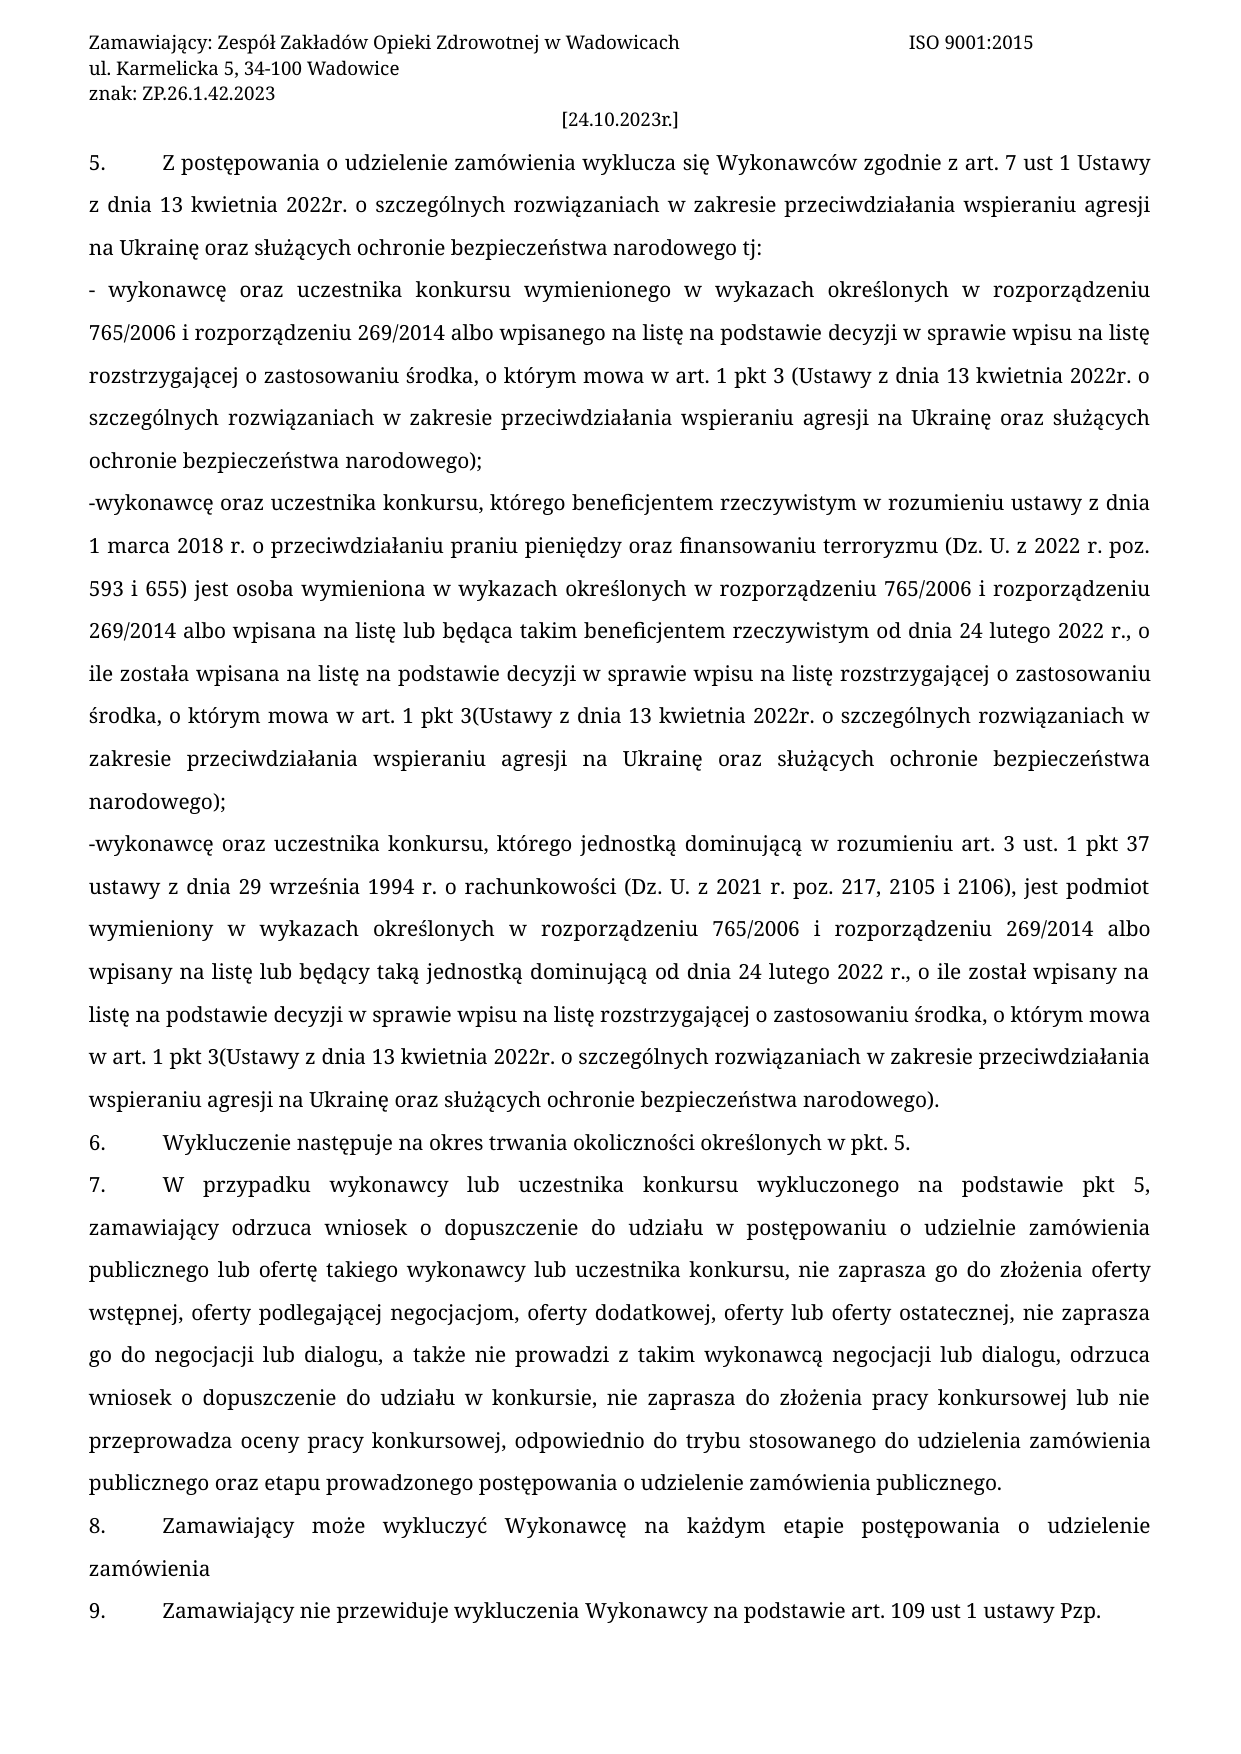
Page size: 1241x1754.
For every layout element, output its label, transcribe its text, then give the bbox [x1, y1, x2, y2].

list Wykluczenie następuje na okres trwania okoliczności określonych w pkt. 5. [89, 1128, 1152, 1156]
list Zamawiający może wykluczyć Wykonawcę na każdym etapie postępowania o udzielenie zamówienia [89, 1511, 1152, 1582]
list W przypadku wykonawcy lub uczestnika konkursu wykluczonego na podstawie pkt 5, zamawiający odrzuca wniosek o dopuszczenie do udziału w postępowaniu o udzielnie zamówienia publicznego lub ofertę takiego wykonawcy lub uczestnika konkursu, nie zaprasza go do złożenia oferty wstępnej, oferty podlegającej negocjacjom, oferty dodatkowej, oferty lub oferty ostatecznej, nie zaprasza go do negocjacji lub dialogu, a także nie prowadzi z takim wykonawcą negocjacji lub dialogu, odrzuca wniosek o dopuszczenie do udziału w konkursie, nie zaprasza do złożenia pracy konkursowej lub nie przeprowadza oceny pracy konkursowej, odpowiednio do trybu stosowanego do udzielenia zamówienia publicznego oraz etapu prowadzonego postępowania o udzielenie zamówienia publicznego. [89, 1170, 1152, 1497]
list Zamawiający nie przewiduje wykluczenia Wykonawcy na podstawie art. 109 ust 1 ustawy Pzp. [89, 1596, 1152, 1625]
list Z postępowania o udzielenie zamówienia wyklucza się Wykonawców zgodnie z art. 7 ust 1 Ustawy z dnia 13 kwietnia 2022r. o szczególnych rozwiązaniach w zakresie przeciwdziałania wspieraniu agresji na Ukrainę oraz służących ochronie bezpieczeństwa narodowego tj: [89, 148, 1152, 261]
text - wykonawcę oraz uczestnika konkursu wymienionego w wykazach określonych w rozporządzeniu 765/2006 i rozporządzeniu 269/2014 albo wpisanego na listę na podstawie decyzji w sprawie wpisu na listę rozstrzygającej o zastosowaniu środka, o którym mowa w art. 1 pkt 3 (Ustawy z dnia 13 kwietnia 2022r. o szczególnych rozwiązaniach w zakresie przeciwdziałania wspieraniu agresji na Ukrainę oraz służących ochronie bezpieczeństwa narodowego); [89, 276, 1152, 474]
text -wykonawcę oraz uczestnika konkursu, którego beneficjentem rzeczywistym w rozumieniu ustawy z dnia 1 marca 2018 r. o przeciwdziałaniu praniu pieniędzy oraz finansowaniu terroryzmu (Dz. U. z 2022 r. poz. 593 i 655) jest osoba wymieniona w wykazach określonych w rozporządzeniu 765/2006 i rozporządzeniu 269/2014 albo wpisana na listę lub będąca takim beneficjentem rzeczywistym od dnia 24 lutego 2022 r., o ile została wpisana na listę na podstawie decyzji w sprawie wpisu na listę rozstrzygającej o zastosowaniu środka, o którym mowa w art. 1 pkt 3(Ustawy z dnia 13 kwietnia 2022r. o szczególnych rozwiązaniach w zakresie przeciwdziałania wspieraniu agresji na Ukrainę oraz służących ochronie bezpieczeństwa narodowego); [89, 488, 1152, 815]
text -wykonawcę oraz uczestnika konkursu, którego jednostką dominującą w rozumieniu art. 3 ust. 1 pkt 37 ustawy z dnia 29 września 1994 r. o rachunkowości (Dz. U. z 2021 r. poz. 217, 2105 i 2106), jest podmiot wymieniony w wykazach określonych w rozporządzeniu 765/2006 i rozporządzeniu 269/2014 albo wpisany na listę lub będący taką jednostką dominującą od dnia 24 lutego 2022 r., o ile został wpisany na listę na podstawie decyzji w sprawie wpisu na listę rozstrzygającej o zastosowaniu środka, o którym mowa w art. 1 pkt 3(Ustawy z dnia 13 kwietnia 2022r. o szczególnych rozwiązaniach w zakresie przeciwdziałania wspieraniu agresji na Ukrainę oraz służących ochronie bezpieczeństwa narodowego). [89, 829, 1152, 1113]
